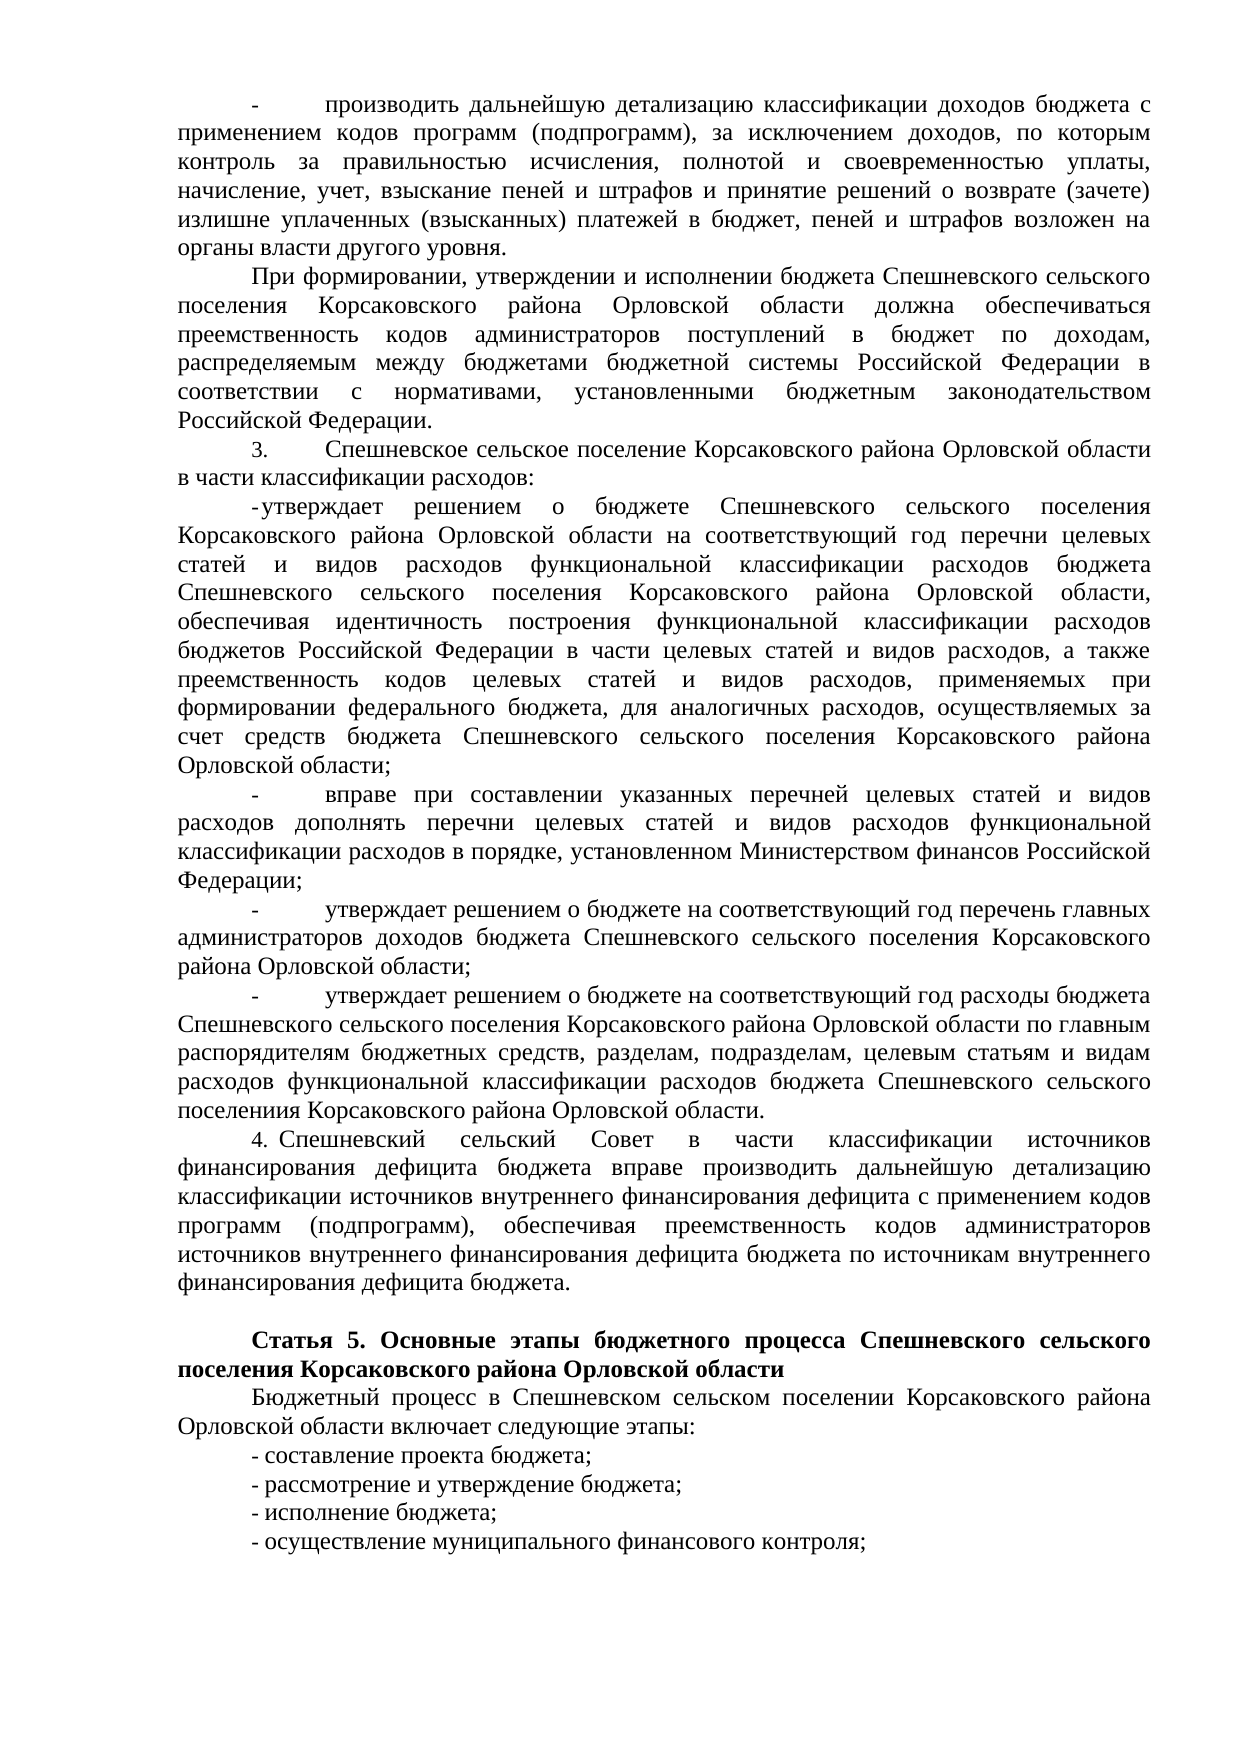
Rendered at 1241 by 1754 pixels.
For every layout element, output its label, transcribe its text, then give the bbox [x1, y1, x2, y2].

list исполнение бюджета; [177, 1497, 1152, 1526]
text Статья 5. Основные этапы бюджетного процесса Спешневского сельского поселения Корсаковского района Орловской области [177, 1325, 1152, 1382]
list Спешневское сельское поселение Корсаковского района Орловской области в части классификации расходов: [177, 434, 1152, 491]
list вправе при составлении указанных перечней целевых статей и видов расходов дополнять перечни целевых статей и видов расходов функциональной классификации расходов в порядке, установленном Министерством финансов Российской Федерации; [177, 779, 1152, 894]
list осуществление муниципального финансового контроля; [177, 1526, 1152, 1555]
text Бюджетный процесс в Спешневском сельском поселении Корсаковского района Орловской области включает следующие этапы: [177, 1382, 1152, 1440]
list производить дальнейшую детализацию классификации доходов бюджета с применением кодов программ (подпрограмм), за исключением доходов, по которым контроль за правильностью исчисления, полнотой и своевременностью уплаты, начисление, учет, взыскание пеней и штрафов и принятие решений о возврате (зачете) излишне уплаченных (взысканных) платежей в бюджет, пеней и штрафов возложен на органы власти другого уровня. [177, 89, 1152, 261]
list утверждает решением о бюджете на соответствующий год расходы бюджета Спешневского сельского поселения Корсаковского района Орловской области по главным распорядителям бюджетных средств, разделам, подразделам, целевым статьям и видам расходов функциональной классификации расходов бюджета Спешневского сельского поселениия Корсаковского района Орловской области. [177, 980, 1152, 1124]
list Спешневский сельский Совет в части классификации источников финансирования дефицита бюджета вправе производить дальнейшую детализацию классификации источников внутреннего финансирования дефицита с применением кодов программ (подпрограмм), обеспечивая преемственность кодов администраторов источников внутреннего финансирования дефицита бюджета по источникам внутреннего финансирования дефицита бюджета. [177, 1124, 1152, 1296]
text При формировании, утверждении и исполнении бюджета Спешневского сельского поселения Корсаковского района Орловской области должна обеспечиваться преемственность кодов администраторов поступлений в бюджет по доходам, распределяемым между бюджетами бюджетной системы Российской Федерации в соответствии с нормативами, установленными бюджетным законодательством Российской Федерации. [177, 261, 1152, 434]
list утверждает решением о бюджете на соответствующий год перечень главных администраторов доходов бюджета Спешневского сельского поселения Корсаковского района Орловской области; [177, 894, 1152, 980]
list рассмотрение и утверждение бюджета; [177, 1469, 1152, 1497]
list утверждает решением о бюджете Спешневского сельского поселения Корсаковского района Орловской области на соответствующий год перечни целевых статей и видов расходов функциональной классификации расходов бюджета Спешневского сельского поселения Корсаковского района Орловской области, обеспечивая идентичность построения функциональной классификации расходов бюджетов Российской Федерации в части целевых статей и видов расходов, а также преемственность кодов целевых статей и видов расходов, применяемых при формировании федерального бюджета, для аналогичных расходов, осуществляемых за счет средств бюджета Спешневского сельского поселения Корсаковского района Орловской области; [177, 491, 1152, 779]
list составление проекта бюджета; [177, 1440, 1152, 1469]
